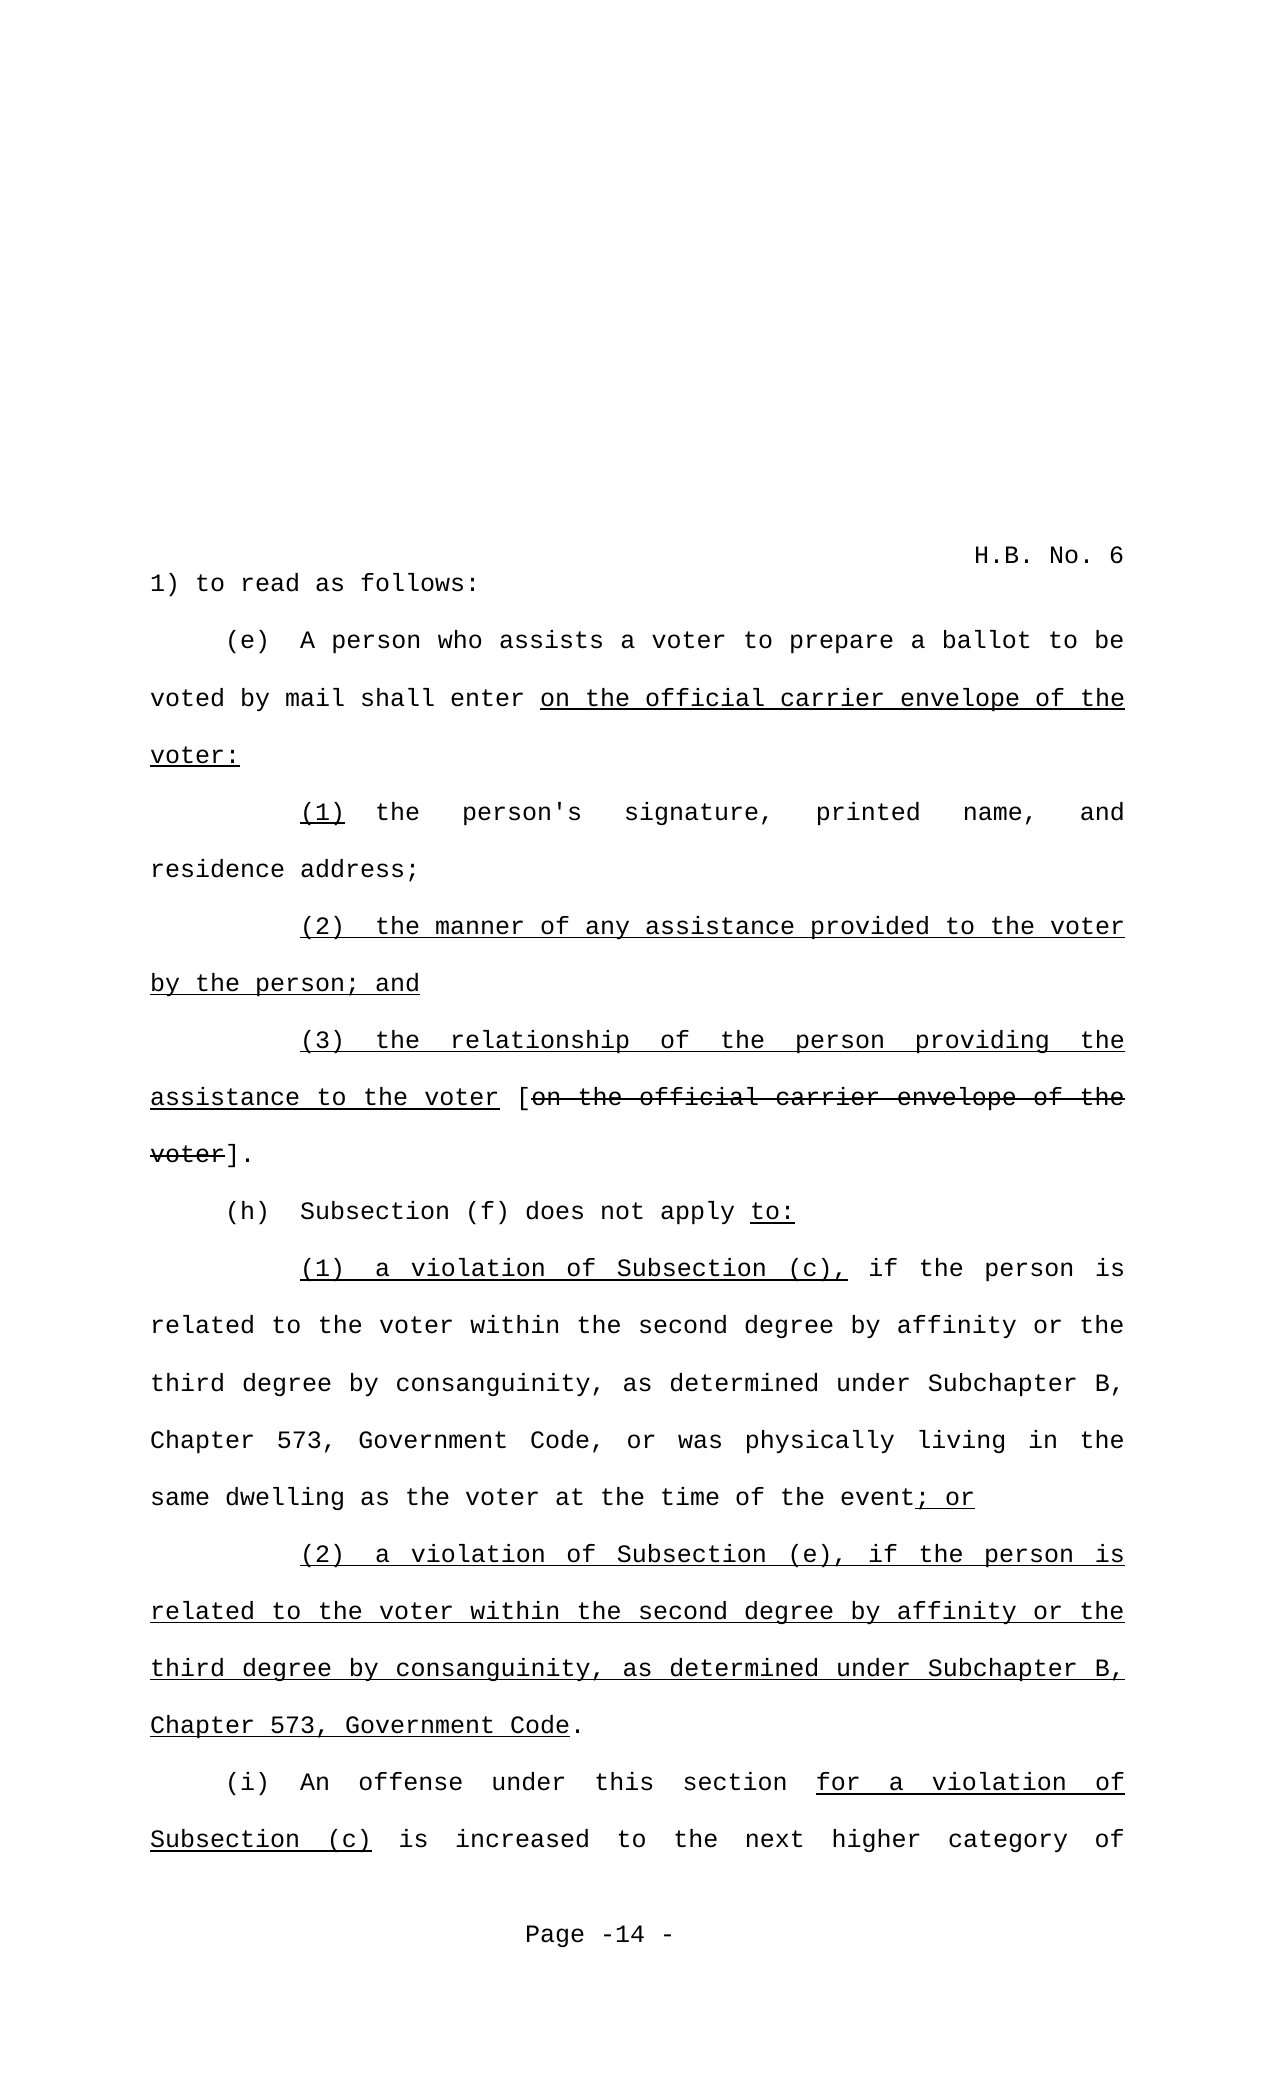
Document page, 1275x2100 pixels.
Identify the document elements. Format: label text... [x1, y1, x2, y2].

text (2) a violation of Subsection (e), if the person is related to the voter within the second degree by affinity or the third degree by consanguinity, as determined under Subchapter B, Chapter 573, Government Code. [150, 1680, 1125, 1741]
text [150, 571, 1125, 599]
text (2) a violation of Subsection (e), if the person is related to the voter within the second degree by affinity or the third degree by consanguinity, as determined under Subchapter B, Chapter 573, Government Code. [150, 1623, 1125, 1679]
text (2) the manner of any assistance provided to the voter by the person; and [150, 913, 1125, 999]
text (1) a violation of Subsection (c), if the person is related to the voter within the second degree by affinity or the third degree by consanguinity, as determined under Subchapter B, Chapter 573, Government Code, or was physically living in the same dwelling as the voter at the time of the event; or [150, 1256, 1125, 1513]
text (h) Subsection (f) does not apply to: [150, 1199, 1125, 1227]
text (1) the person's signature, printed name, and residence address; [150, 799, 1125, 885]
text (3) the relationship of the person providing the assistance to the voter [on the official carrier envelope of the voter]. [150, 1027, 1125, 1170]
text (e) A person who assists a voter to prepare a ballot to be voted by mail shall enter on the official carrier envelope of the voter: [150, 628, 1125, 771]
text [150, 1769, 1125, 1855]
text (2) a violation of Subsection (e), if the person is related to the voter within the second degree by affinity or the third degree by consanguinity, as determined under Subchapter B, Chapter 573, Government Code. [150, 1541, 1125, 1622]
